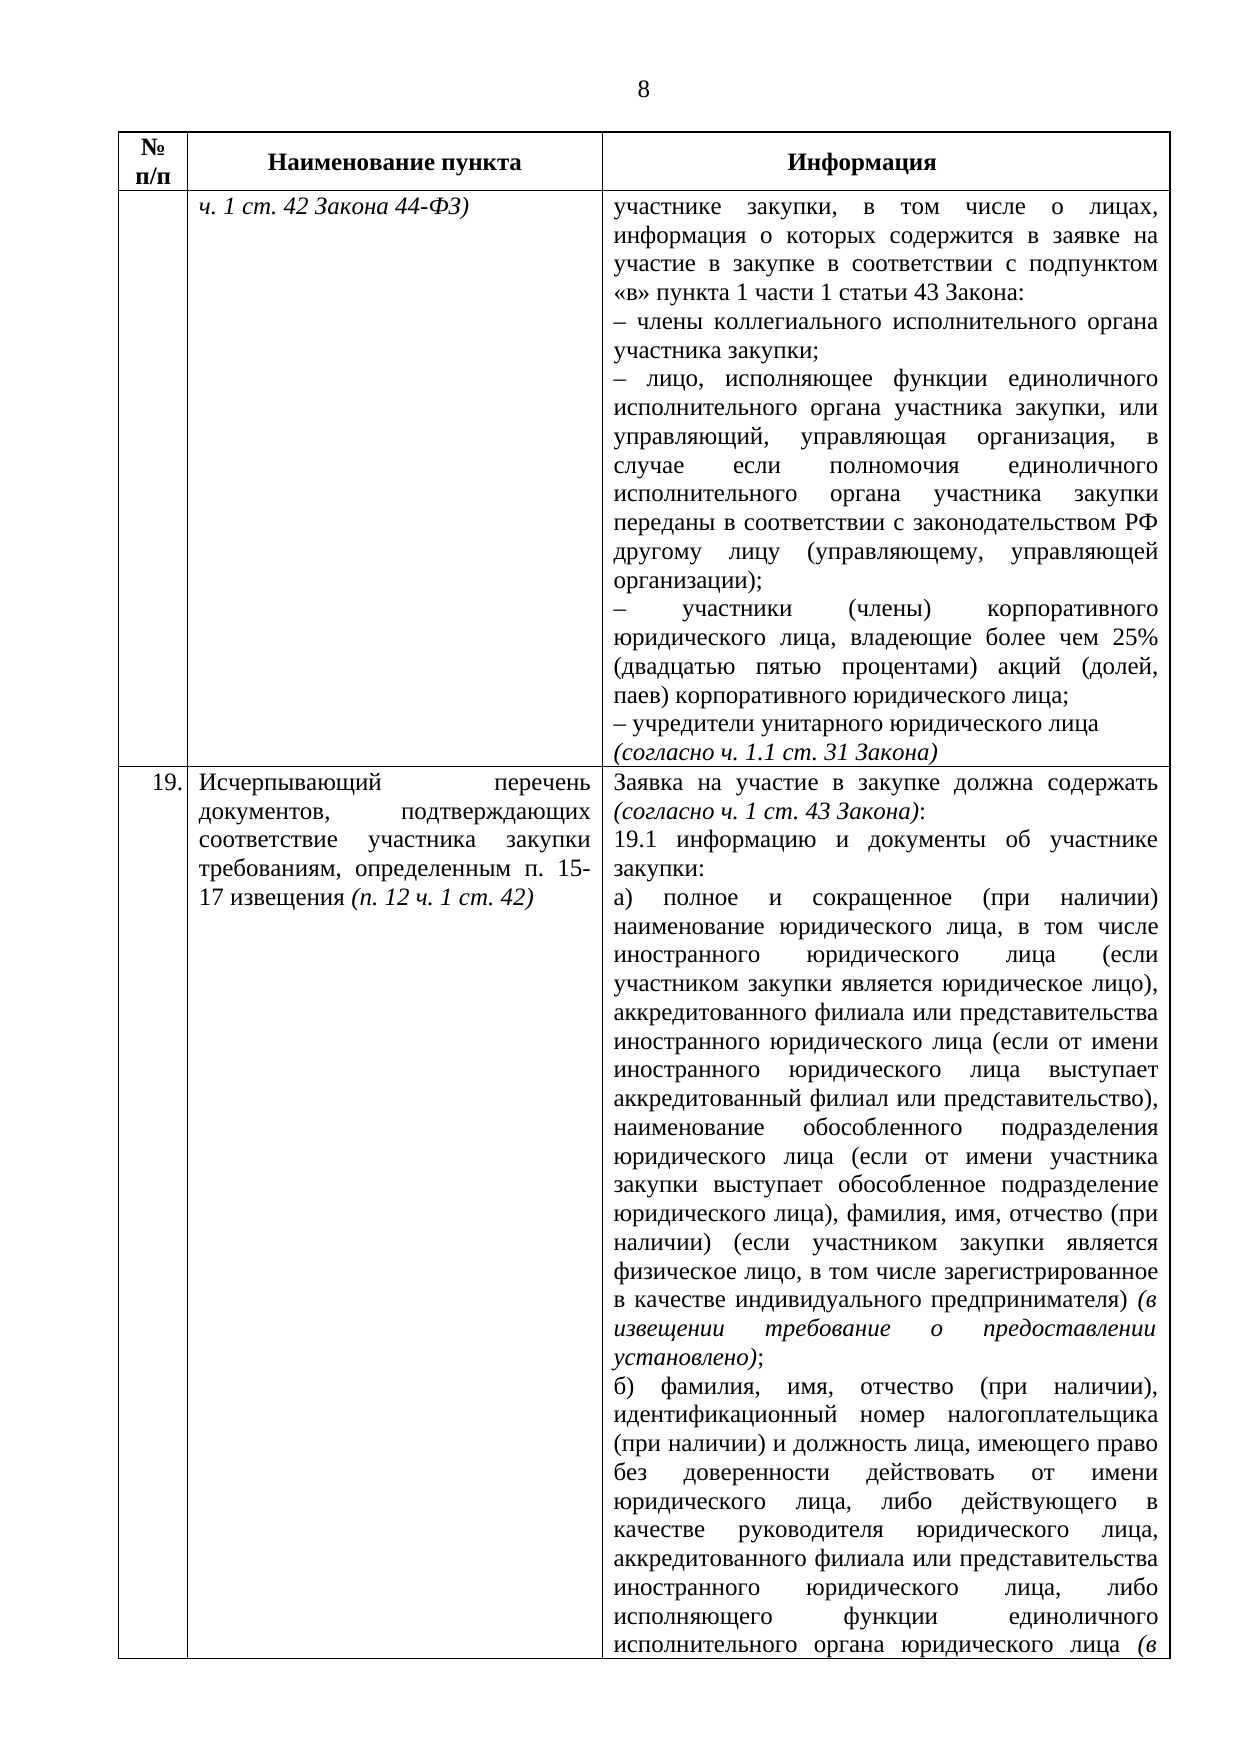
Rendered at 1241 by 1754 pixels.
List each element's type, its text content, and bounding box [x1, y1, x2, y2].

table_header Наименование пункта [188, 133, 602, 190]
table_header Информация [603, 133, 1169, 190]
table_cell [188, 767, 602, 1658]
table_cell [603, 191, 1169, 766]
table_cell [603, 767, 1169, 1658]
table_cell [188, 191, 602, 766]
table_cell [119, 191, 187, 766]
table_header № п/п [119, 133, 187, 190]
table_cell [119, 767, 187, 1658]
